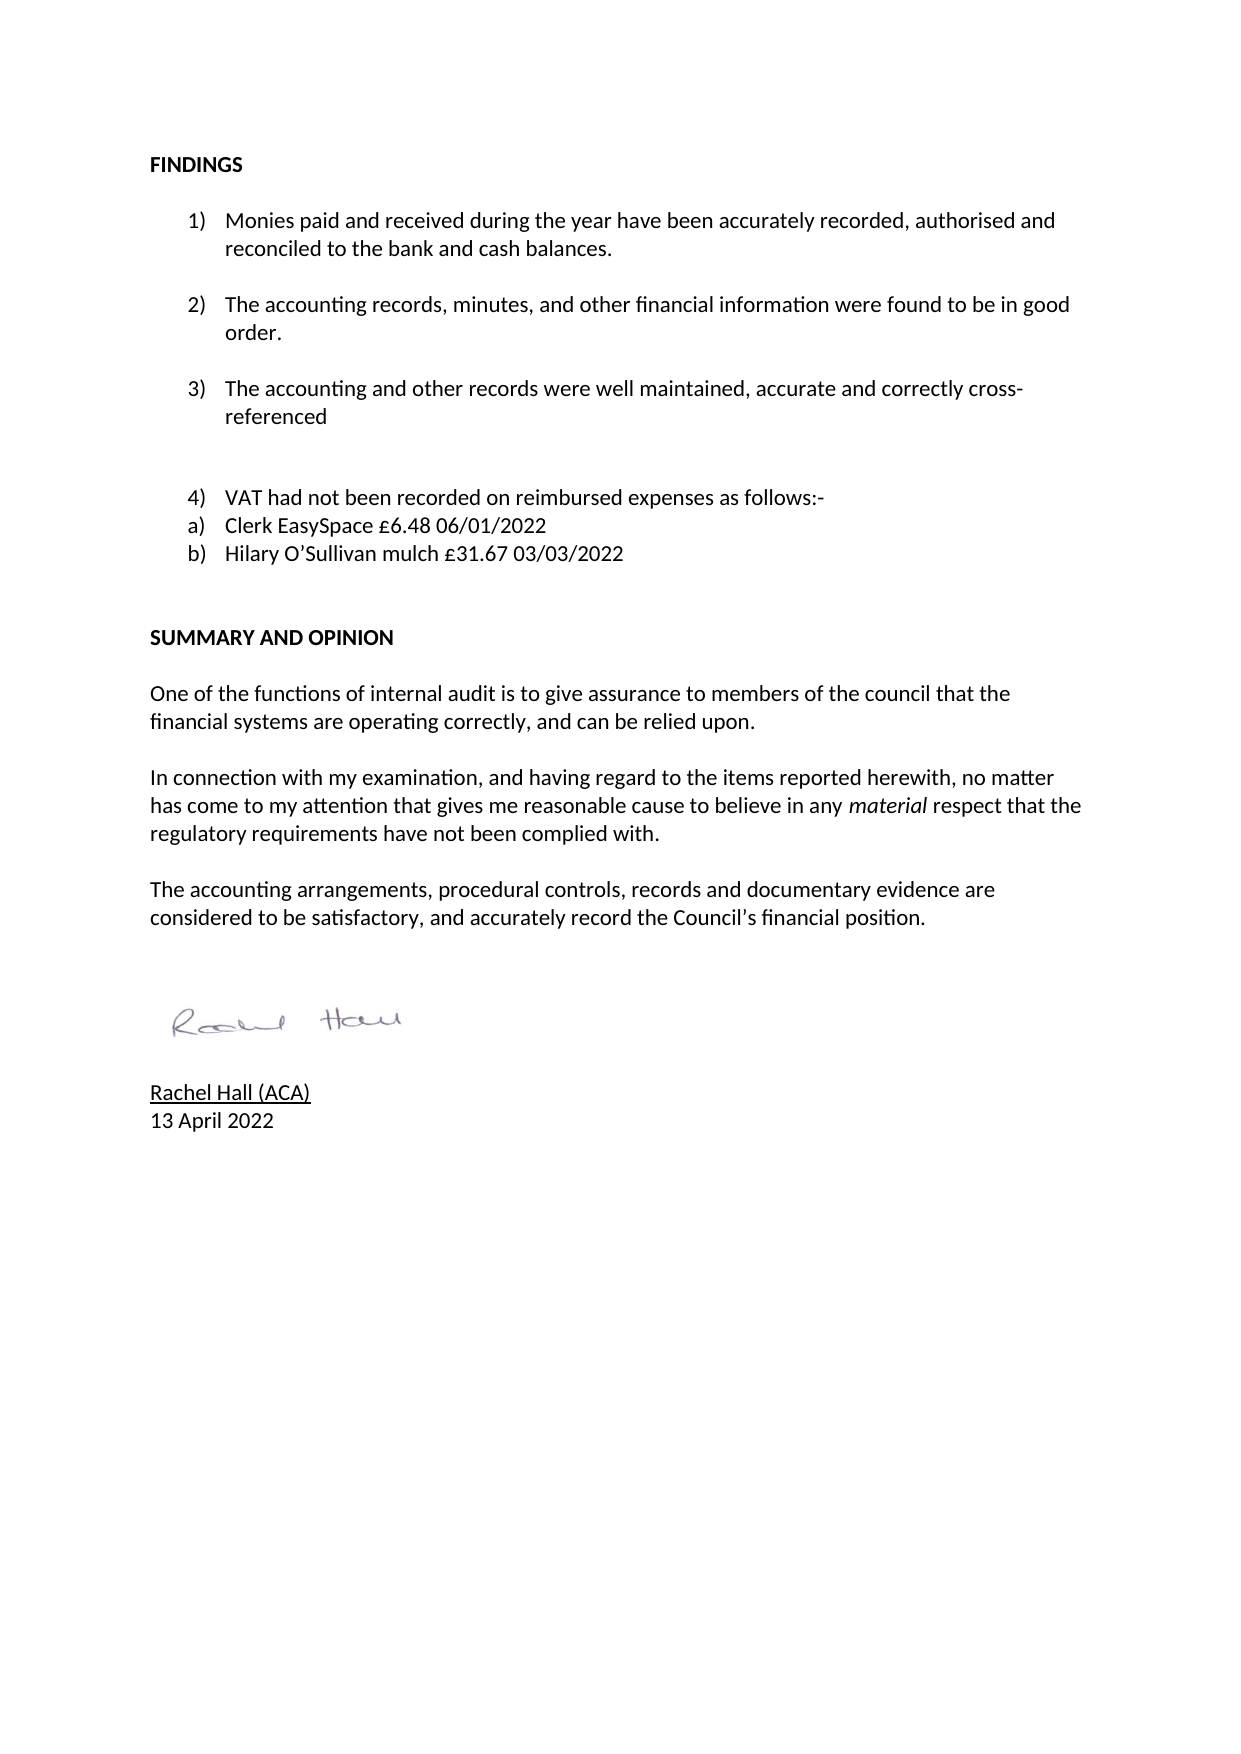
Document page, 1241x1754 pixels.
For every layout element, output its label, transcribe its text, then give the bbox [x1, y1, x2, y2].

text FINDINGS [150, 150, 1090, 178]
list Clerk EasySpace £6.48 06/01/2022 [187, 511, 1090, 539]
text The accounting arrangements, procedural controls, records and documentary evidence are considered to be satisfactory, and accurately record the Council’s financial position. [150, 876, 1090, 932]
list VAT had not been recorded on reimbursed expenses as follows:- [187, 483, 1090, 511]
text Rachel Hall (ACA) [150, 1078, 1090, 1106]
list Hilary O’Sullivan mulch £31.67 03/03/2022 [187, 539, 1090, 567]
list The accounting and other records were well maintained, accurate and correctly cross-referenced [187, 374, 1090, 430]
list Monies paid and received during the year have been accurately recorded, authorised and reconciled to the bank and cash balances. [187, 206, 1090, 262]
text 13 April 2022 [150, 1106, 1090, 1134]
text One of the functions of internal audit is to give assurance to members of the council that the financial systems are operating correctly, and can be relied upon. [150, 679, 1090, 735]
picture [150, 987, 415, 1051]
list The accounting records, minutes, and other financial information were found to be in good order. [187, 290, 1090, 346]
text In connection with my examination, and having regard to the items reported herewith, no matter has come to my attention that gives me reasonable cause to believe in any material respect that the regulatory requirements have not been complied with. [150, 763, 1090, 847]
text SUMMARY AND OPINION [150, 623, 1090, 651]
